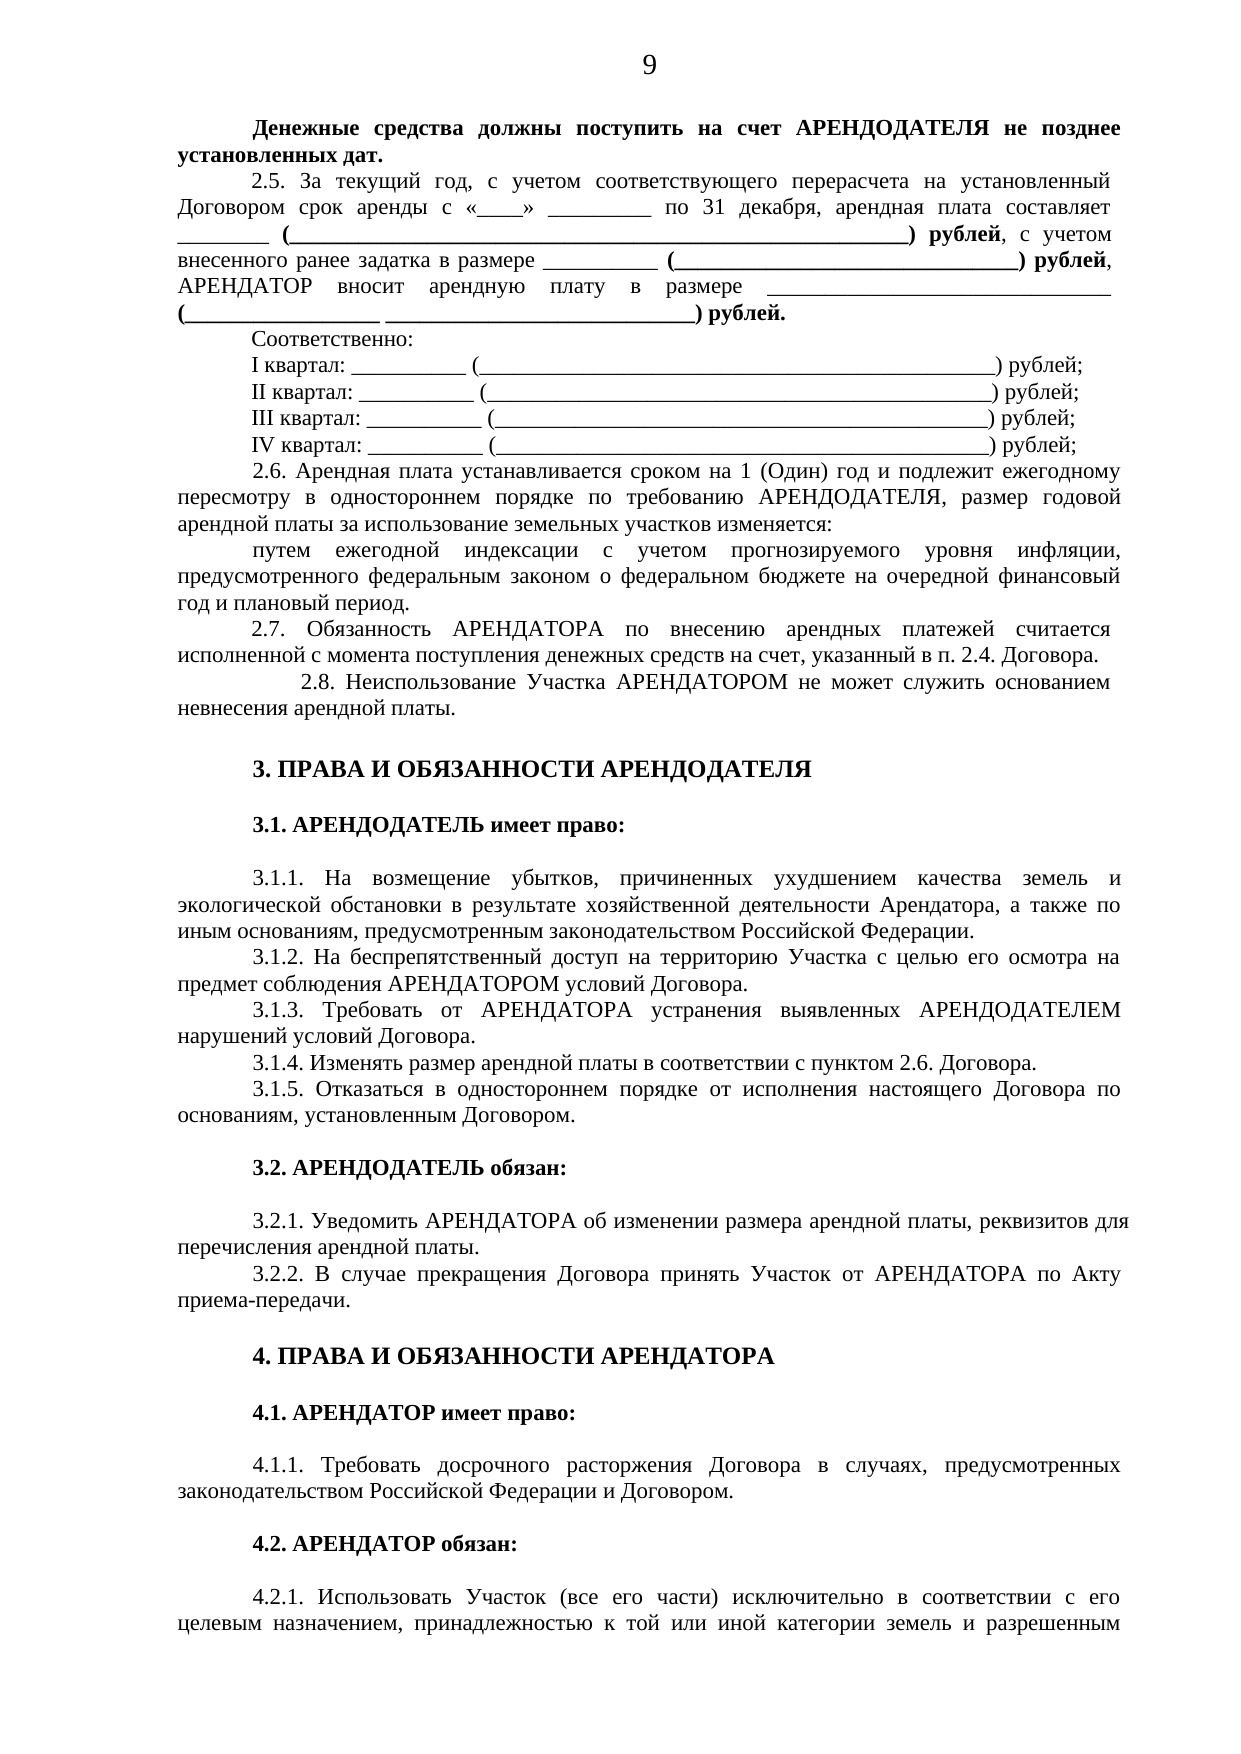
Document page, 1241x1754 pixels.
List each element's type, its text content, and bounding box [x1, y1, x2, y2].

text 4. ПРАВА И ОБЯЗАННОСТИ АРЕНДАТОРА [177, 1341, 1131, 1370]
text 2.5. За текущий год, с учетом соответствующего перерасчета на установленный Договором срок аренды с «____» _________ по 31 декабря, арендная плата составляет ________ (______________________________________________________) рублей, с учетом внесенного ранее задатка в размере __________ (______________________________) рублей, АРЕНДАТОР вносит арендную плату в размере ______________________________ (_________________ ___________________________) рублей. [177, 167, 1112, 325]
text 2.6. Арендная плата устанавливается сроком на 1 (Один) год и подлежит ежегодному пересмотру в одностороннем порядке по требованию АРЕНДОДАТЕЛЯ, размер годовой арендной платы за использование земельных участков изменяется: [177, 457, 1122, 536]
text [177, 1583, 1122, 1636]
text путем ежегодной индексации с учетом прогнозируемого уровня инфляции, предусмотренного федеральным законом о федеральном бюджете на очередной финансовый год и плановый период. [177, 536, 1122, 615]
text 2.8. Неиспользование Участка АРЕНДАТОРОМ не может служить основанием невнесения арендной платы. [177, 668, 1112, 721]
text I квартал: __________ (_____________________________________________) рублей; [177, 352, 1112, 378]
text IV квартал: __________ (___________________________________________) рублей; [177, 431, 1112, 457]
text 3.1.5. Отказаться в одностороннем порядке от исполнения настоящего Договора по основаниям, установленным Договором. [177, 1075, 1122, 1128]
text 3.1.3. Требовать от АРЕНДАТОРА устранения выявленных АРЕНДОДАТЕЛЕМ нарушений условий Договора. [177, 996, 1122, 1049]
text 3.2.1. Уведомить АРЕНДАТОРА об изменении размера арендной платы, реквизитов для перечисления арендной платы. [177, 1207, 1131, 1259]
text 3.1.4. Изменять размер арендной платы в соответствии с пунктом 2.6. Договора. [177, 1049, 1131, 1075]
text 3. ПРАВА И ОБЯЗАННОСТИ АРЕНДОДАТЕЛЯ [177, 754, 1131, 783]
text 3.2.2. В случае прекращения Договора принять Участок от АРЕНДАТОРА по Акту приема-передачи. [177, 1259, 1122, 1312]
text 4.2. АРЕНДАТОР обязан: [177, 1530, 1122, 1557]
text II квартал: __________ (____________________________________________) рублей; [177, 378, 1112, 404]
text Соответственно: [177, 325, 1112, 352]
text III квартал: __________ (___________________________________________) рублей; [177, 404, 1112, 431]
text 4.1. АРЕНДАТОР имеет право: [177, 1398, 1122, 1425]
text 3.1.2. На беспрепятственный доступ на территорию Участка с целью его осмотра на предмет соблюдения АРЕНДАТОРОМ условий Договора. [177, 943, 1122, 996]
text Денежные средства должны поступить на счет АРЕНДОДАТЕЛЯ не позднее установленных дат. [177, 114, 1122, 167]
text 3.1. АРЕНДОДАТЕЛЬ имеет право: [177, 812, 1131, 838]
text 2.7. Обязанность АРЕНДАТОРА по внесению арендных платежей считается исполненной с момента поступления денежных средств на счет, указанный в п. 2.4. Договора. [177, 615, 1112, 668]
text 3.2. АРЕНДОДАТЕЛЬ обязан: [177, 1154, 1131, 1181]
text 3.1.1. На возмещение убытков, причиненных ухудшением качества земель и экологической обстановки в результате хозяйственной деятельности Арендатора, а также по иным основаниям, предусмотренным законодательством Российской Федерации. [177, 864, 1122, 943]
text 4.1.1. Требовать досрочного расторжения Договора в случаях, предусмотренных законодательством Российской Федерации и Договором. [177, 1451, 1122, 1504]
